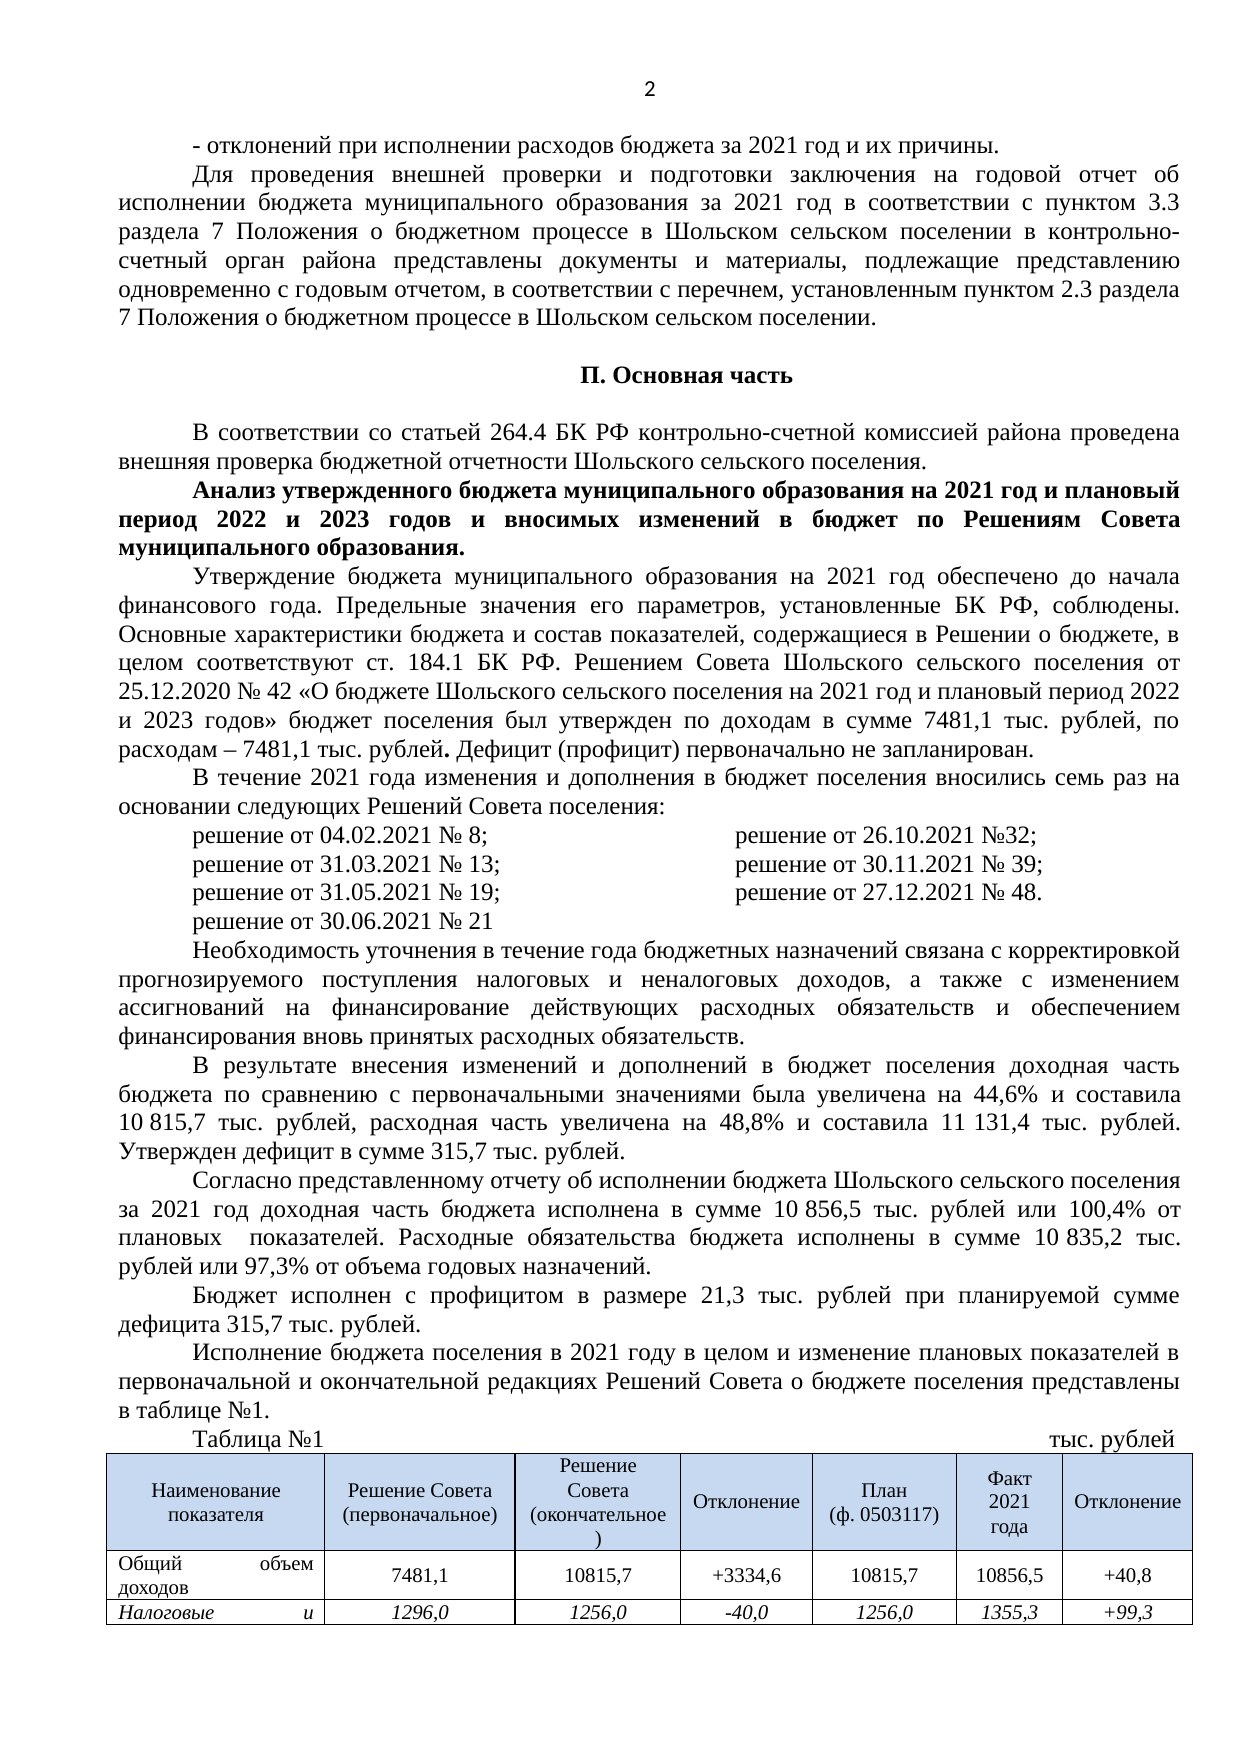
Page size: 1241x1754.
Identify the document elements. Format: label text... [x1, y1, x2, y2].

table_header Факт 2021 года [957, 1454, 1062, 1550]
text Согласно представленному отчету об исполнении бюджета Шольского сельского поселения за 2021 год доходная часть бюджета исполнена в сумме 10 856,5 тыс. рублей или 100,4% от плановых показателей. Расходные обязательства бюджета исполнены в сумме 10 835,2 тыс. рублей или 97,3% от объема годовых назначений. [118, 1165, 1181, 1280]
text Необходимость уточнения в течение года бюджетных назначений связана с корректировкой прогнозируемого поступления налоговых и неналоговых доходов, а также с изменением ассигнований на финансирование действующих расходных обязательств и обеспечением финансирования вновь принятых расходных обязательств. [118, 935, 1181, 1050]
table_header решение от 26.10.2021 №32; решение от 30.11.2021 № 39; решение от 27.12.2021 № 48. [650, 820, 1192, 935]
text В результате внесения изменений и дополнений в бюджет поселения доходная часть бюджета по сравнению с первоначальными значениями была увеличена на 44,6% и составила 10 815,7 тыс. рублей, расходная часть увеличена на 48,8% и составила 11 131,4 тыс. рублей. Утвержден дефицит в сумме 315,7 тыс. рублей. [118, 1050, 1181, 1165]
text В соответствии со статьей 264.4 БК РФ контрольно-счетной комиссией района проведена внешняя проверка бюджетной отчетности Шольского сельского поселения. [118, 417, 1181, 475]
text П. Основная часть [118, 360, 1181, 389]
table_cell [107, 1600, 324, 1624]
text Бюджет исполнен с профицитом в размере 21,3 тыс. рублей при планируемой сумме дефицита 315,7 тыс. рублей. [118, 1280, 1181, 1337]
table_cell 1256,0 [516, 1600, 680, 1624]
table_header решение от 04.02.2021 № 8; решение от 31.03.2021 № 13; решение от 31.05.2021 № 19; решение от 30.06.2021 № 21 [107, 820, 649, 935]
table_header Отклонение [1063, 1454, 1192, 1550]
table_cell +40,8 [1063, 1551, 1192, 1599]
table_cell +99,3 [1063, 1600, 1192, 1624]
table_header Отклонение [681, 1454, 812, 1550]
table_cell 1296,0 [325, 1600, 514, 1624]
table_cell 10815,7 [813, 1551, 956, 1599]
table_header Решение Совета (первоначальное) [325, 1454, 514, 1550]
text - отклонений при исполнении расходов бюджета за 2021 год и их причины. [118, 130, 1181, 159]
table_header Решение Совета (окончательное) [516, 1454, 680, 1550]
text Утверждение бюджета муниципального образования на 2021 год обеспечено до начала финансового года. Предельные значения его параметров, установленные БК РФ, соблюдены. Основные характеристики бюджета и состав показателей, содержащиеся в Решении о бюджете, в целом соответствуют ст. 184.1 БК РФ. Решением Совета Шольского сельского поселения от 25.12.2020 № 42 «О бюджете Шольского сельского поселения на 2021 год и плановый период 2022 и 2023 годов» бюджет поселения был утвержден по доходам в сумме 7481,1 тыс. рублей, по расходам – 7481,1 тыс. рублей. Дефицит (профицит) первоначально не запланирован. [118, 561, 1181, 762]
table_header План (ф. 0503117) [813, 1454, 956, 1550]
text Анализ утвержденного бюджета муниципального образования на 2021 год и плановый период 2022 и 2023 годов и вносимых изменений в бюджет по Решениям Совета муниципального образования. [118, 475, 1181, 561]
text Таблица №1 тыс. рублей [118, 1424, 1181, 1452]
text Для проведения внешней проверки и подготовки заключения на годовой отчет об исполнении бюджета муниципального образования за 2021 год в соответствии с пунктом 3.3 раздела 7 Положения о бюджетном процессе в Шольском сельском поселении в контрольно-счетный орган района представлены документы и материалы, подлежащие представлению одновременно с годовым отчетом, в соответствии с перечнем, установленным пунктом 2.3 раздела 7 Положения о бюджетном процессе в Шольском сельском поселении. [118, 159, 1181, 331]
table_cell -40,0 [681, 1600, 812, 1624]
table_cell +3334,6 [681, 1551, 812, 1599]
table_header Наименование показателя [107, 1454, 324, 1550]
text Исполнение бюджета поселения в 2021 году в целом и изменение плановых показателей в первоначальной и окончательной редакциях Решений Совета о бюджете поселения представлены в таблице №1. [118, 1337, 1181, 1424]
table_cell 1256,0 [813, 1600, 956, 1624]
table_cell 1355,3 [957, 1600, 1062, 1624]
table_cell 7481,1 [325, 1551, 514, 1599]
text В течение 2021 года изменения и дополнения в бюджет поселения вносились семь раз на основании следующих Решений Совета поселения: [118, 762, 1181, 820]
table_cell 10815,7 [516, 1551, 680, 1599]
table_cell Общий объем доходов [107, 1551, 324, 1599]
table_cell 10856,5 [957, 1551, 1062, 1599]
